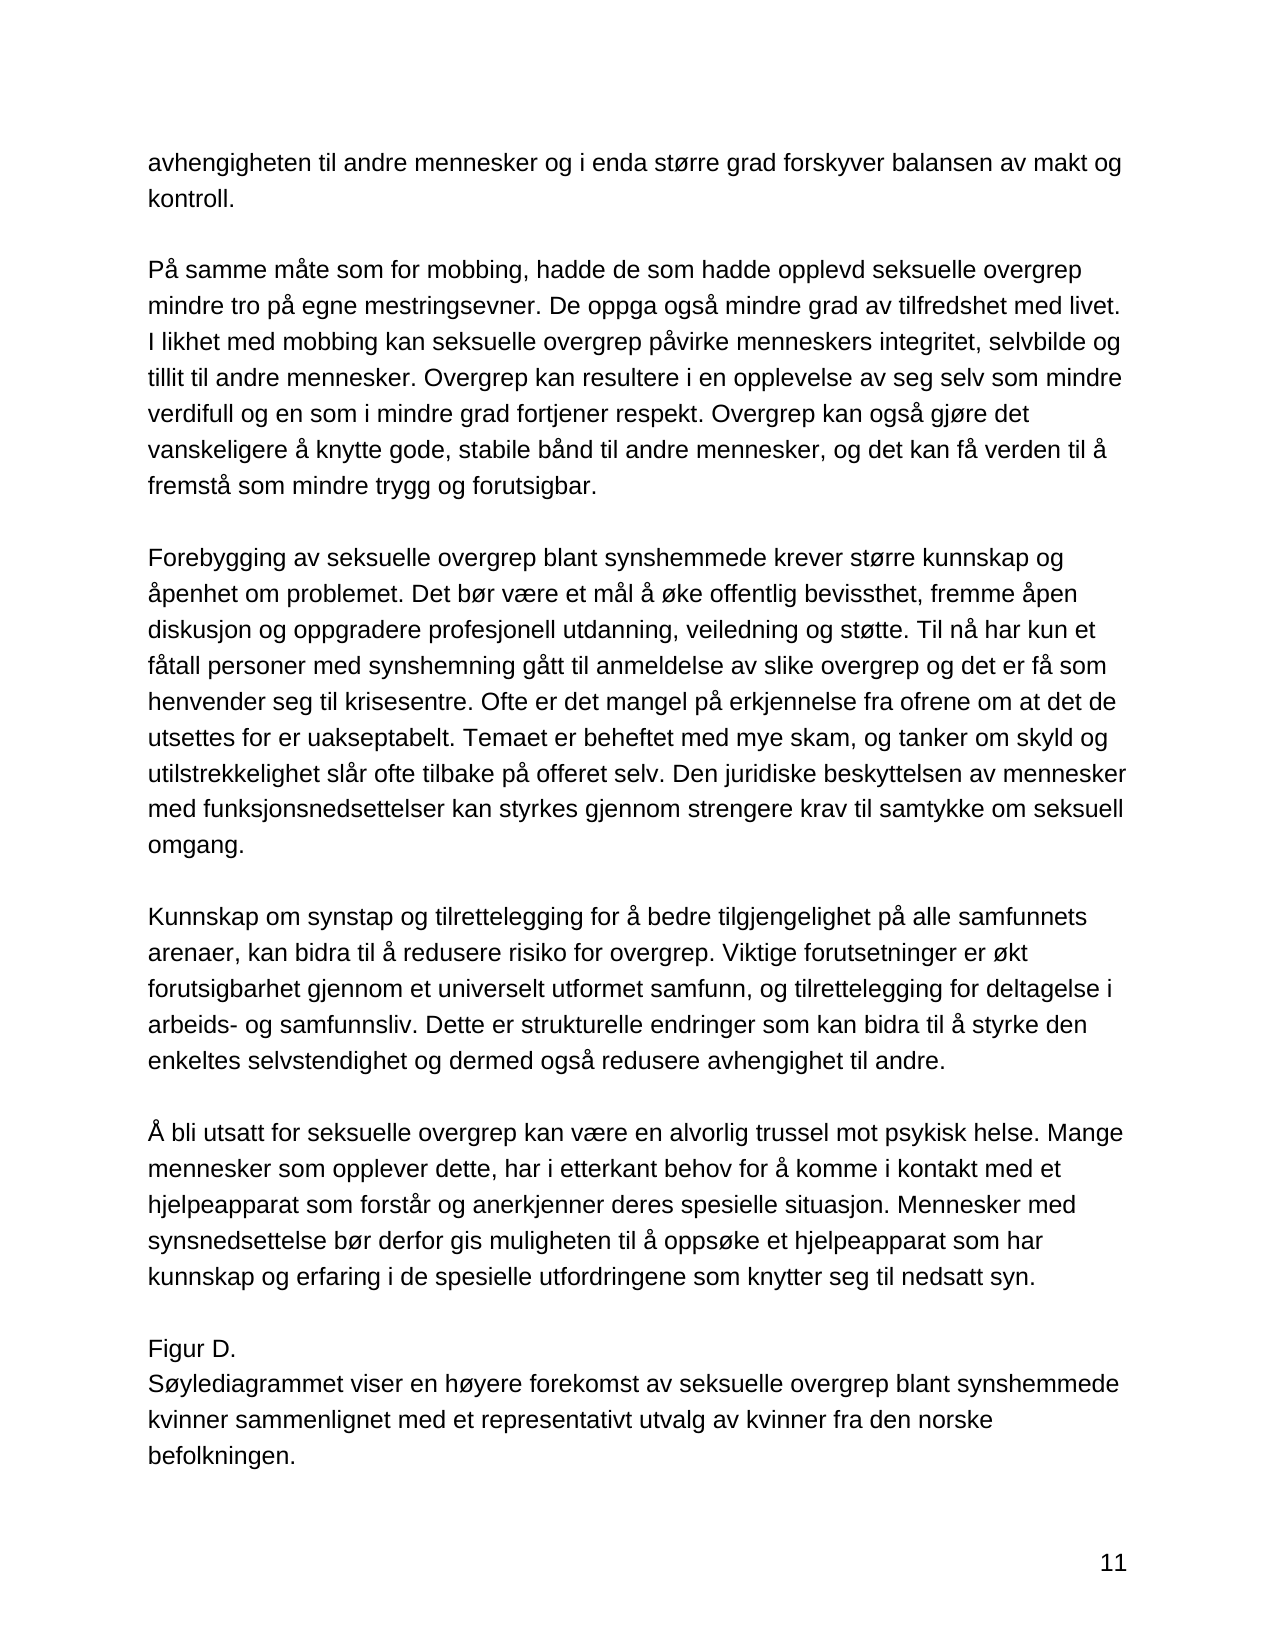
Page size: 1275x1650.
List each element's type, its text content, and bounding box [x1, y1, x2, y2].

text Forebygging av seksuelle overgrep blant synshemmede krever større kunnskap og åpenhet om problemet. Det bør være et mål å øke offentlig bevissthet, fremme åpen diskusjon og oppgradere profesjonell utdanning, veiledning og støtte. Til nå har kun et fåtall personer med synshemning gått til anmeldelse av slike overgrep og det er få som henvender seg til krisesentre. Ofte er det mangel på erkjennelse fra ofrene om at det de utsettes for er uakseptabelt. Temaet er beheftet med mye skam, og tanker om skyld og utilstrekkelighet slår ofte tilbake på offeret selv. Den juridiske beskyttelsen av mennesker med funksjonsnedsettelser kan styrkes gjennom strengere krav til samtykke om seksuell omgang. [148, 543, 1127, 859]
text På samme måte som for mobbing, hadde de som hadde opplevd seksuelle overgrep mindre tro på egne mestringsevner. De oppga også mindre grad av tilfredshet med livet. I likhet med mobbing kan seksuelle overgrep påvirke menneskers integritet, selvbilde og tillit til andre mennesker. Overgrep kan resultere i en opplevelse av seg selv som mindre verdifull og en som i mindre grad fortjener respekt. Overgrep kan også gjøre det vanskeligere å knytte gode, stabile bånd til andre mennesker, og det kan få verden til å fremstå som mindre trygg og forutsigbar. [148, 255, 1127, 500]
text Søylediagrammet viser en høyere forekomst av seksuelle overgrep blant synshemmede kvinner sammenlignet med et representativt utvalg av kvinner fra den norske befolkningen. [148, 1369, 1127, 1470]
text Kunnskap om synstap og tilrettelegging for å bedre tilgjengelighet på alle samfunnets arenaer, kan bidra til å redusere risiko for overgrep. Viktige forutsetninger er økt forutsigbarhet gjennom et universelt utformet samfunn, og tilrettelegging for deltagelse i arbeids- og samfunnsliv. Dette er strukturelle endringer som kan bidra til å styrke den enkeltes selvstendighet og dermed også redusere avhengighet til andre. [148, 902, 1127, 1075]
text Å bli utsatt for seksuelle overgrep kan være en alvorlig trussel mot psykisk helse. Mange mennesker som opplever dette, har i etterkant behov for å komme i kontakt med et hjelpeapparat som forstår og anerkjenner deres spesielle situasjon. Mennesker med synsnedsettelse bør derfor gis muligheten til å oppsøke et hjelpeapparat som har kunnskap og erfaring i de spesielle utfordringene som knytter seg til nedsatt syn. [148, 1118, 1127, 1290]
text Figur D. [148, 1333, 1127, 1362]
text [148, 148, 1127, 212]
